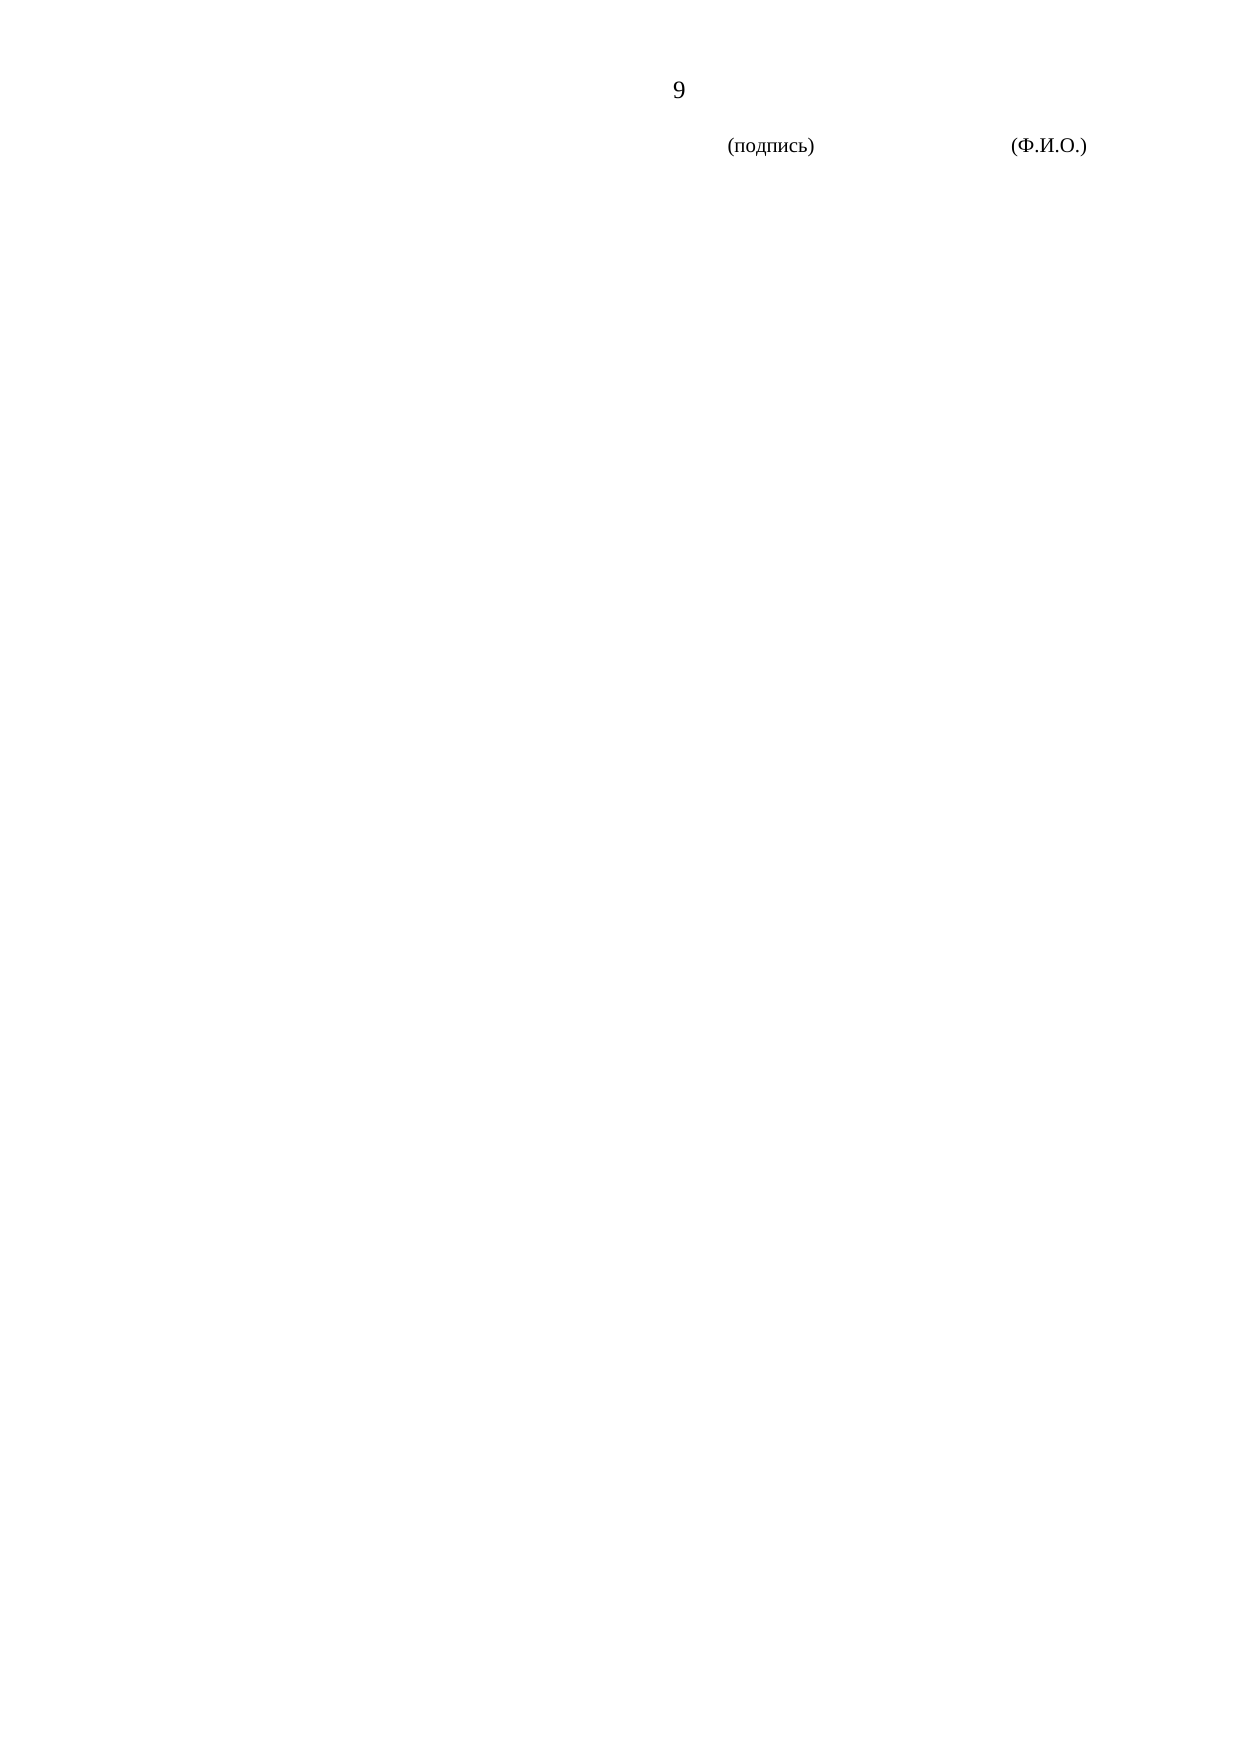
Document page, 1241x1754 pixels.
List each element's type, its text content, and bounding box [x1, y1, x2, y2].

table_cell (подпись) [197, 133, 912, 157]
table_cell (Ф.И.О.) [913, 133, 1181, 157]
